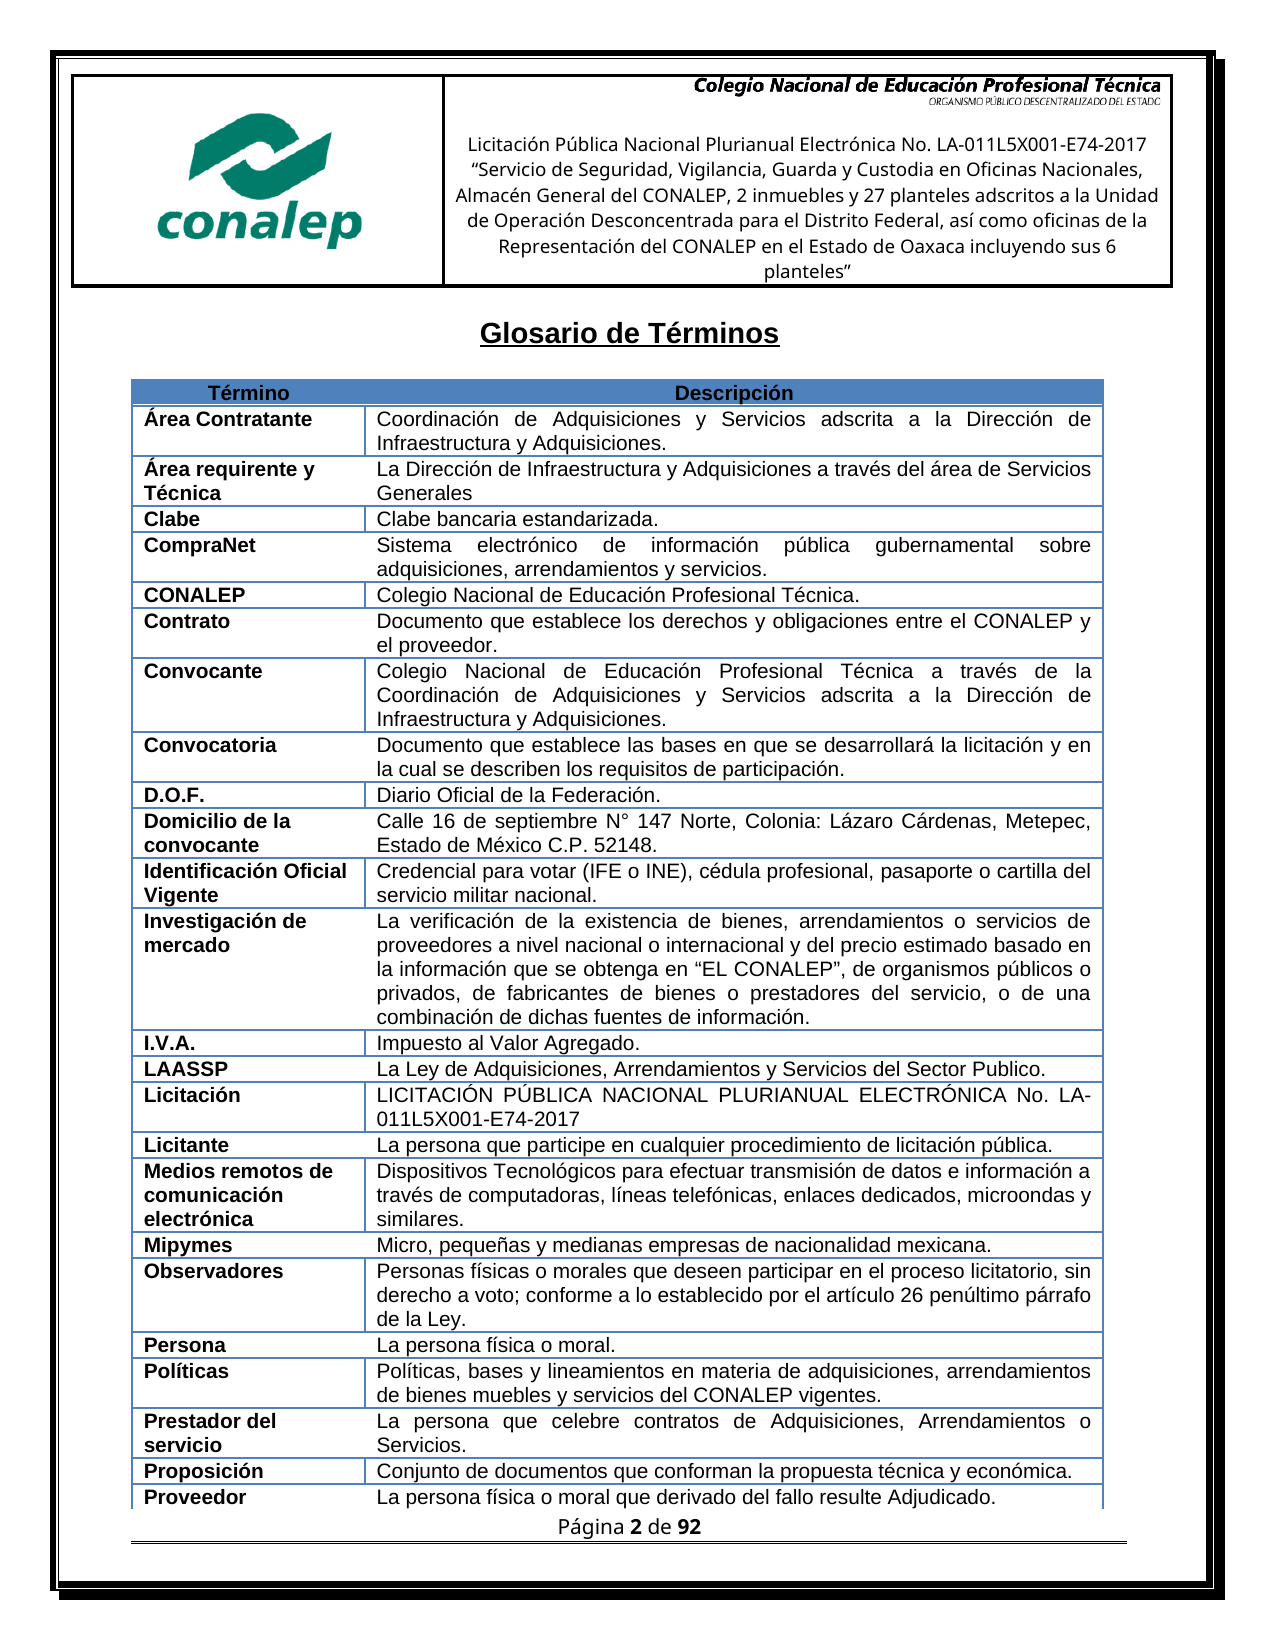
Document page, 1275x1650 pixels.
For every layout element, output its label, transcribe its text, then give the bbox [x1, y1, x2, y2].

table_cell Diario Oficial de la Federación. [366, 783, 1102, 807]
table_cell La persona que participe en cualquier procedimiento de licitación pública. [365, 1133, 1102, 1157]
table_cell Colegio Nacional de Educación Profesional Técnica a través de la Coordinación de Adquisiciones y Servicios adscrita a la Dirección de Infraestructura y Adquisiciones. [366, 659, 1102, 731]
table_cell Proveedor [133, 1485, 365, 1509]
table_cell La Dirección de Infraestructura y Adquisiciones a través del área de Servicios Generales [365, 457, 1102, 504]
picture [694, 77, 1161, 105]
table_cell Medios remotos de comunicación electrónica [133, 1159, 364, 1231]
title Glosario de Términos [131, 316, 1127, 350]
table_cell La persona que celebre contratos de Adquisiciones, Arrendamientos o Servicios. [365, 1409, 1102, 1457]
table_cell La persona física o moral. [365, 1333, 1102, 1357]
table_cell Área Contratante [133, 407, 364, 454]
table_cell CompraNet [133, 533, 365, 581]
table_cell Licitante [133, 1133, 365, 1157]
table_cell Identificación Oficial Vigente [133, 859, 364, 907]
table_cell Observadores [133, 1259, 364, 1331]
table_cell D.O.F. [133, 783, 364, 807]
table_cell La persona física o moral que derivado del fallo resulte Adjudicado. [365, 1485, 1102, 1509]
table_cell Convocatoria [133, 733, 365, 781]
table_cell Licitación [133, 1083, 364, 1131]
table_cell CONALEP [133, 583, 364, 607]
table_cell La Ley de Adquisiciones, Arrendamientos y Servicios del Sector Publico. [365, 1057, 1102, 1081]
table_cell LICITACIÓN PÚBLICA NACIONAL PLURIANUAL ELECTRÓNICA No. LA-011L5X001-E74-2017 [366, 1083, 1102, 1131]
table_cell Dispositivos Tecnológicos para efectuar transmisión de datos e información a través de computadoras, líneas telefónicas, enlaces dedicados, microondas y similares. [366, 1159, 1102, 1231]
table_cell Impuesto al Valor Agregado. [366, 1031, 1102, 1054]
table_cell Clabe bancaria estandarizada. [366, 507, 1102, 531]
table_cell I.V.A. [133, 1031, 364, 1054]
table_cell Convocante [133, 659, 364, 731]
table_cell Calle 16 de septiembre N° 147 Norte, Colonia: Lázaro Cárdenas, Metepec, Estado de México C.P. 52148. [365, 809, 1102, 857]
table_cell Políticas [133, 1359, 364, 1407]
table_header Descripción [365, 381, 1102, 404]
table_cell Documento que establece los derechos y obligaciones entre el CONALEP y el proveedor. [365, 609, 1102, 657]
table_cell Personas físicas o morales que deseen participar en el proceso licitatorio, sin derecho a voto; conforme a lo establecido por el artículo 26 penúltimo párrafo de la Ley. [366, 1259, 1102, 1331]
table_cell LAASSP [133, 1057, 365, 1081]
table_cell Contrato [133, 609, 365, 657]
table_cell Mipymes [133, 1233, 365, 1257]
table_cell Micro, pequeñas y medianas empresas de nacionalidad mexicana. [365, 1233, 1102, 1257]
table_cell Área requirente y Técnica [133, 457, 365, 504]
table_cell Prestador del servicio [133, 1409, 365, 1457]
table_header Término [133, 381, 365, 404]
table_cell Coordinación de Adquisiciones y Servicios adscrita a la Dirección de Infraestructura y Adquisiciones. [366, 407, 1102, 454]
table_cell Domicilio de la convocante [133, 809, 365, 857]
table_cell Sistema electrónico de información pública gubernamental sobre adquisiciones, arrendamientos y servicios. [365, 533, 1102, 581]
table_cell Colegio Nacional de Educación Profesional Técnica. [366, 583, 1102, 607]
table_cell Proposición [133, 1459, 364, 1483]
table_cell La verificación de la existencia de bienes, arrendamientos o servicios de proveedores a nivel nacional o internacional y del precio estimado basado en la información que se obtenga en “EL CONALEP”, de organismos públicos o privados, de fabricantes de bienes o prestadores del servicio, o de una combinación de dichas fuentes de información. [365, 909, 1102, 1028]
picture [129, 108, 387, 253]
table_cell Credencial para votar (IFE o INE), cédula profesional, pasaporte o cartilla del servicio militar nacional. [366, 859, 1102, 907]
table_cell Políticas, bases y lineamientos en materia de adquisiciones, arrendamientos de bienes muebles y servicios del CONALEP vigentes. [366, 1359, 1102, 1407]
table_cell Clabe [133, 507, 364, 531]
table_cell Investigación de mercado [133, 909, 365, 1028]
table_cell Persona [133, 1333, 365, 1357]
table_cell Documento que establece las bases en que se desarrollará la licitación y en la cual se describen los requisitos de participación. [365, 733, 1102, 781]
table_cell Conjunto de documentos que conforman la propuesta técnica y económica. [366, 1459, 1102, 1483]
